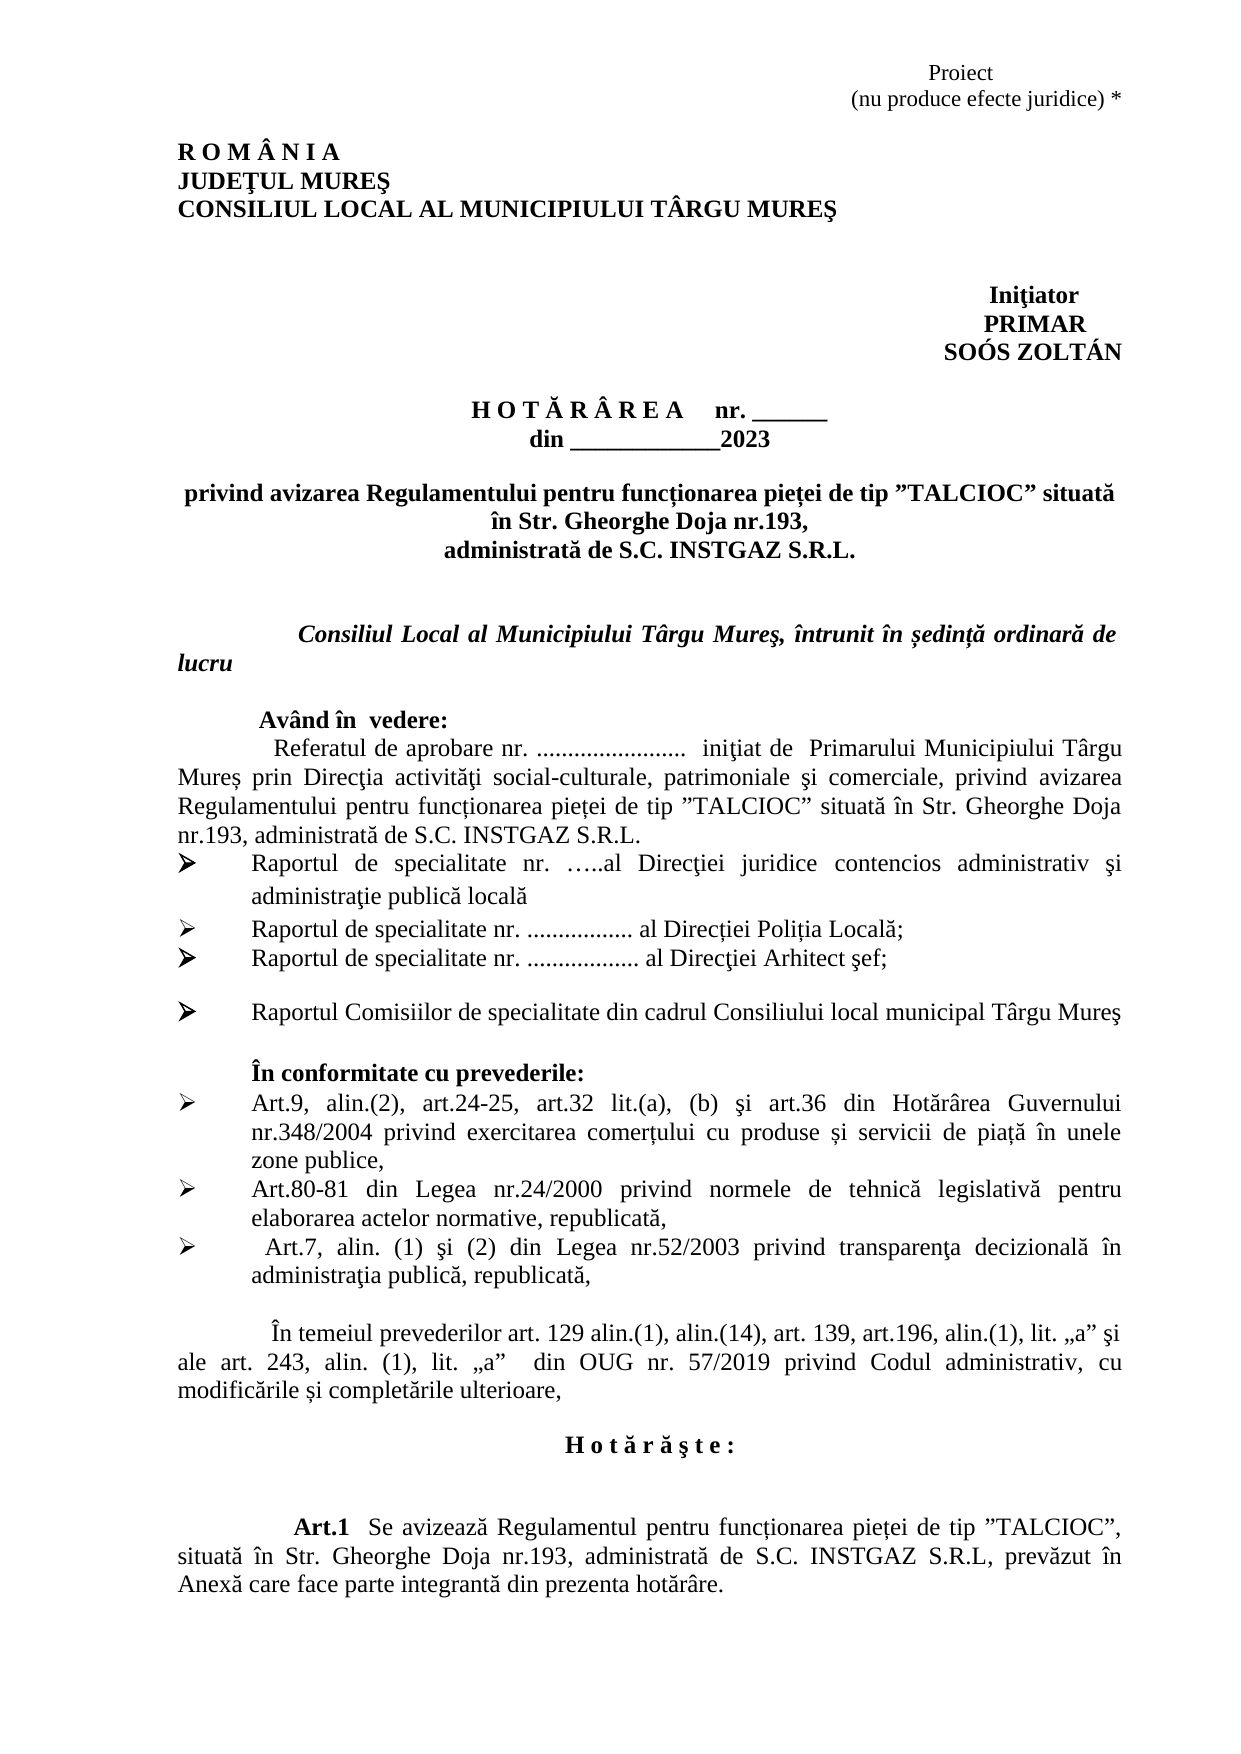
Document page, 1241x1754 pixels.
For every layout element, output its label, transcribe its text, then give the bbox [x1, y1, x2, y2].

text privind avizarea Regulamentului pentru funcționarea pieței de tip ”TALCIOC” situată în Str. Gheorghe Doja nr.193, [177, 478, 1122, 535]
list Raportul de specialitate nr. .................. al Direcţiei Arhitect şef; [177, 943, 1122, 972]
list Art.9, alin.(2), art.24-25, art.32 lit.(a), (b) şi art.36 din Hotărârea Guvernului nr.348/2004 privind exercitarea comerțului cu produse și servicii de piață în unele zone publice, [177, 1088, 1122, 1174]
text Referatul de aprobare nr. ........................ iniţiat de Primarului Municipiului Târgu Mureș prin Direcţia activităţi social-culturale, patrimoniale şi comerciale, privind avizarea Regulamentului pentru funcționarea pieței de tip ”TALCIOC” situată în Str. Gheorghe Doja nr.193, administrată de S.C. INSTGAZ S.R.L. [177, 733, 1122, 848]
text JUDEŢUL MUREŞ [177, 166, 1122, 194]
text H o t ă r ă ş t e : [177, 1431, 1122, 1459]
list Raportul de specialitate nr. ................. al Direcției Poliția Locală; [177, 914, 1122, 943]
text (nu produce efecte juridice) * [177, 85, 1122, 112]
list Art.80-81 din Legea nr.24/2000 privind normele de tehnică legislativă pentru elaborarea actelor normative, republicată, [177, 1174, 1122, 1232]
text PRIMAR [177, 309, 1122, 337]
text din ____________2023 [177, 424, 1122, 452]
text SOÓS ZOLTÁN [177, 337, 1122, 366]
text Consiliul Local al Municipiului Târgu Mureş, întrunit în ședință ordinară de lucru [177, 619, 1122, 677]
text Proiect [177, 59, 1122, 85]
list Raportul de specialitate nr. …..al Direcţiei juridice contencios administrativ şi administraţie publică locală [177, 848, 1122, 910]
text R O M Â N I A [177, 137, 1122, 166]
text În conformitate cu prevederile: [177, 1057, 1122, 1088]
list Raportul Comisiilor de specialitate din cadrul Consiliului local municipal Târgu Mureş [177, 997, 1122, 1026]
text Iniţiator [177, 280, 1122, 309]
text CONSILIUL LOCAL AL MUNICIPIULUI TÂRGU MUREŞ [177, 194, 1122, 223]
text Având în vedere: [177, 705, 1122, 733]
text administrată de S.C. INSTGAZ S.R.L. [177, 535, 1122, 564]
text H O T Ă R Â R E A nr. ______ [177, 395, 1122, 424]
text În temeiul prevederilor art. 129 alin.(1), alin.(14), art. 139, art.196, alin.(1), lit. „a” şi ale art. 243, alin. (1), lit. „a” din OUG nr. 57/2019 privind Codul administrativ, cu modificările și completările ulterioare, [177, 1318, 1122, 1404]
list Art.7, alin. (1) şi (2) din Legea nr.52/2003 privind transparenţa decizională în administraţia publică, republicată, [177, 1232, 1122, 1289]
text Art.1 Se avizează Regulamentul pentru funcționarea pieței de tip ”TALCIOC”, situată în Str. Gheorghe Doja nr.193, administrată de S.C. INSTGAZ S.R.L, prevăzut în Anexă care face parte integrantă din prezenta hotărâre. [177, 1512, 1122, 1598]
